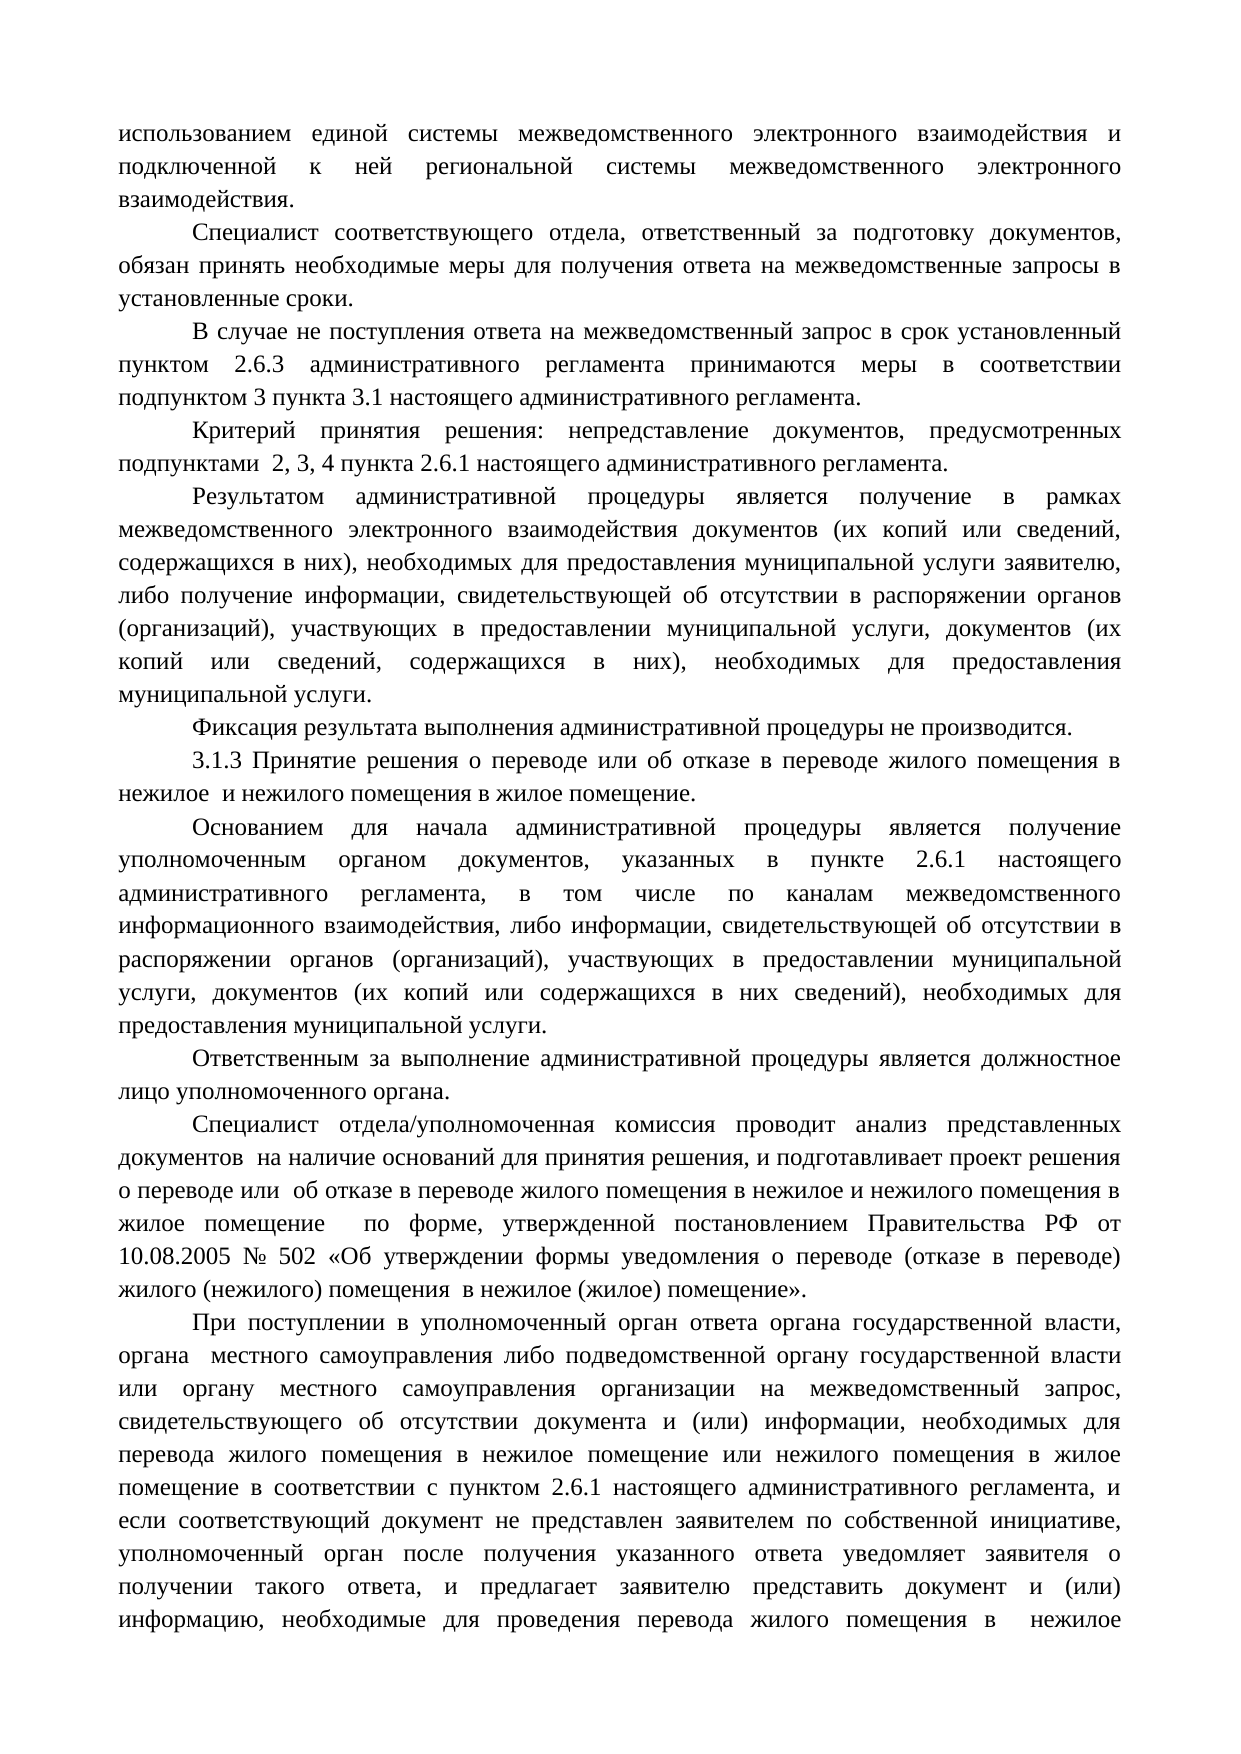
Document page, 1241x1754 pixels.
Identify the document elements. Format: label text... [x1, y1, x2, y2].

text Специалист соответствующего отдела, ответственный за подготовку документов, обязан принять необходимые меры для получения ответа на межведомственные запросы в установленные сроки. [118, 217, 1122, 312]
text Результатом административной процедуры является получение в рамках межведомственного электронного взаимодействия документов (их копий или сведений, содержащихся в них), необходимых для предоставления муниципальной услуги заявителю, либо получение информации, свидетельствующей об отсутствии в распоряжении органов (организаций), участвующих в предоставлении муниципальной услуги, документов (их копий или сведений, содержащихся в них), необходимых для предоставления муниципальной услуги. [118, 481, 1122, 708]
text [118, 1307, 1122, 1633]
text использованием единой системы межведомственного электронного взаимодействия и подключенной к ней региональной системы межведомственного электронного взаимодействия. [118, 118, 1122, 213]
text Ответственным за выполнение административной процедуры является должностное лицо уполномоченного органа. [118, 1043, 1122, 1104]
text Основанием для начала административной процедуры является получение уполномоченным органом документов, указанных в пункте 2.6.1 настоящего административного регламента, в том числе по каналам межведомственного информационного взаимодействия, либо информации, свидетельствующей об отсутствии в распоряжении органов (организаций), участвующих в предоставлении муниципальной услуги, документов (их копий или содержащихся в них сведений), необходимых для предоставления муниципальной услуги. [118, 812, 1122, 1038]
text Критерий принятия решения: непредставление документов, предусмотренных подпунктами 2, 3, 4 пункта 2.6.1 настоящего административного регламента. [118, 415, 1122, 477]
text В случае не поступления ответа на межведомственный запрос в срок установленный пунктом 2.6.3 административного регламента принимаются меры в соответствии подпунктом 3 пункта 3.1 настоящего административного регламента. [118, 316, 1122, 411]
text Специалист отдела/уполномоченная комиссия проводит анализ представленных документов на наличие оснований для принятия решения, и подготавливает проект решения о переводе или об отказе в переводе жилого помещения в нежилое и нежилого помещения в жилое помещение по форме, утвержденной постановлением Правительства РФ от 10.08.2005 № 502 «Об утверждении формы уведомления о переводе (отказе в переводе) жилого (нежилого) помещения в нежилое (жилое) помещение». [118, 1109, 1122, 1303]
text Фиксация результата выполнения административной процедуры не производится. [118, 712, 1122, 741]
text 3.1.3 Принятие решения о переводе или об отказе в переводе жилого помещения в нежилое и нежилого помещения в жилое помещение. [118, 746, 1122, 807]
